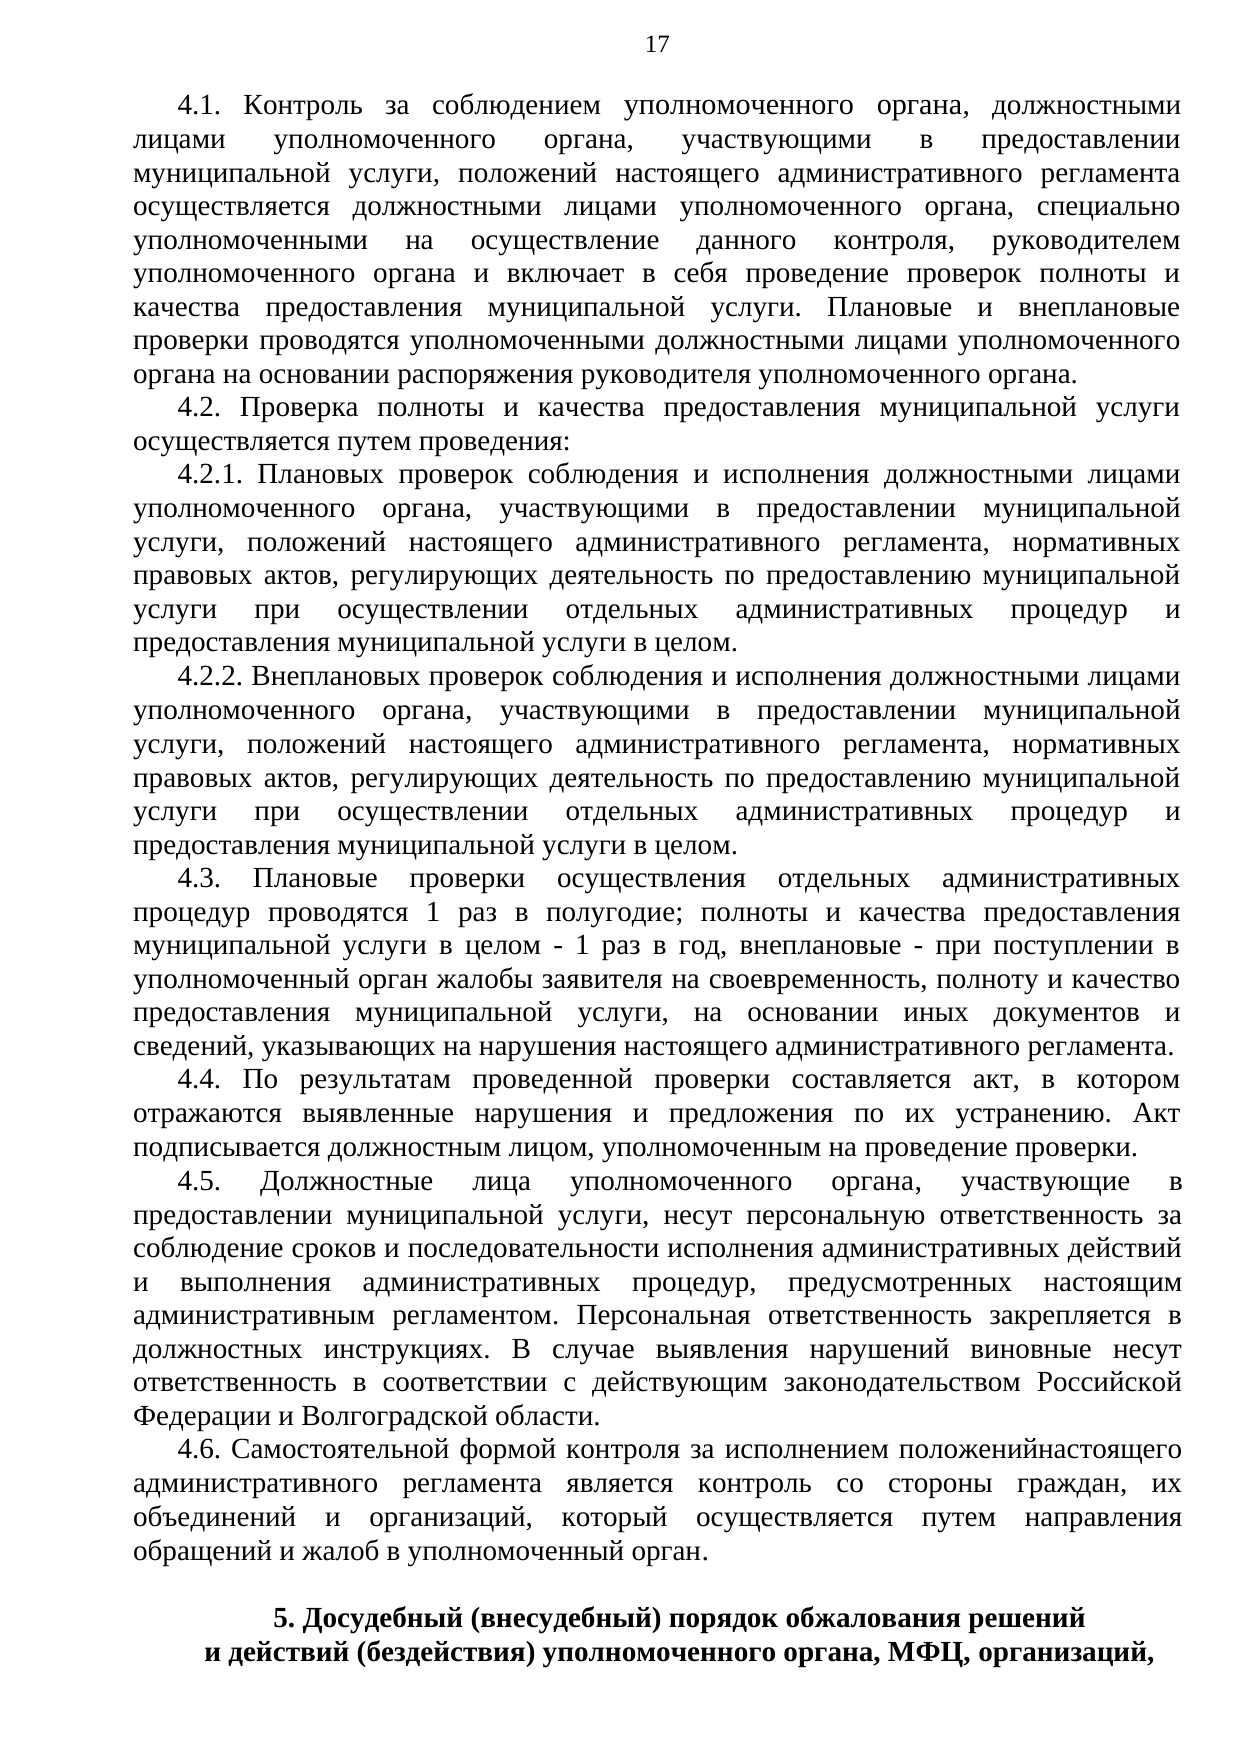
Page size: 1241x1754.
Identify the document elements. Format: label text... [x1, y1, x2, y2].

text 4.3. Плановые проверки осуществления отдельных административных процедур проводятся 1 раз в полугодие; полноты и качества предоставления муниципальной услуги в целом - 1 раз в год, внеплановые - при поступлении в уполномоченный орган жалобы заявителя на своевременность, полноту и качество предоставления муниципальной услуги, на основании иных документов и сведений, указывающих на нарушения настоящего административного регламента. [133, 860, 1181, 1062]
text 4.1. Контроль за соблюдением уполномоченного органа, должностными лицами уполномоченного органа, участвующими в предоставлении муниципальной услуги, положений настоящего административного регламента осуществляется должностными лицами уполномоченного органа, специально уполномоченными на осуществление данного контроля, руководителем уполномоченного органа и включает в себя проведение проверок полноты и качества предоставления муниципальной услуги. Плановые и внеплановые проверки проводятся уполномоченными должностными лицами уполномоченного органа на основании распоряжения руководителя уполномоченного органа. [133, 87, 1181, 389]
text 4.2.2. Внеплановых проверок соблюдения и исполнения должностными лицами уполномоченного органа, участвующими в предоставлении муниципальной услуги, положений настоящего административного регламента, нормативных правовых актов, регулирующих деятельность по предоставлению муниципальной услуги при осуществлении отдельных административных процедур и предоставления муниципальной услуги в целом. [133, 658, 1181, 860]
text 4.2.1. Плановых проверок соблюдения и исполнения должностными лицами уполномоченного органа, участвующими в предоставлении муниципальной услуги, положений настоящего административного регламента, нормативных правовых актов, регулирующих деятельность по предоставлению муниципальной услуги при осуществлении отдельных административных процедур и предоставления муниципальной услуги в целом. [133, 457, 1181, 658]
text 4.6. Самостоятельной формой контроля за исполнением положенийнастоящего административного регламента является контроль со стороны граждан, их объединений и организаций, который осуществляется путем направления обращений и жалоб в уполномоченный орган. [133, 1432, 1183, 1567]
text 4.4. По результатам проведенной проверки составляется акт, в котором отражаются выявленные нарушения и предложения по их устранению. Акт подписывается должностным лицом, уполномоченным на проведение проверки. [133, 1062, 1181, 1162]
text 4.5. Должностные лица уполномоченного органа, участвующие в предоставлении муниципальной услуги, несут персональную ответственность за соблюдение сроков и последовательности исполнения административных действий и выполнения административных процедур, предусмотренных настоящим административным регламентом. Персональная ответственность закрепляется в должностных инструкциях. В случае выявления нарушений виновные несут ответственность в соответствии с действующим законодательством Российской Федерации и Волгоградской области. [133, 1162, 1183, 1432]
text 5. Досудебный (внесудебный) порядок обжалования решений [133, 1601, 1181, 1634]
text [133, 1634, 1181, 1668]
text 4.2. Проверка полноты и качества предоставления муниципальной услуги осуществляется путем проведения: [133, 389, 1181, 457]
